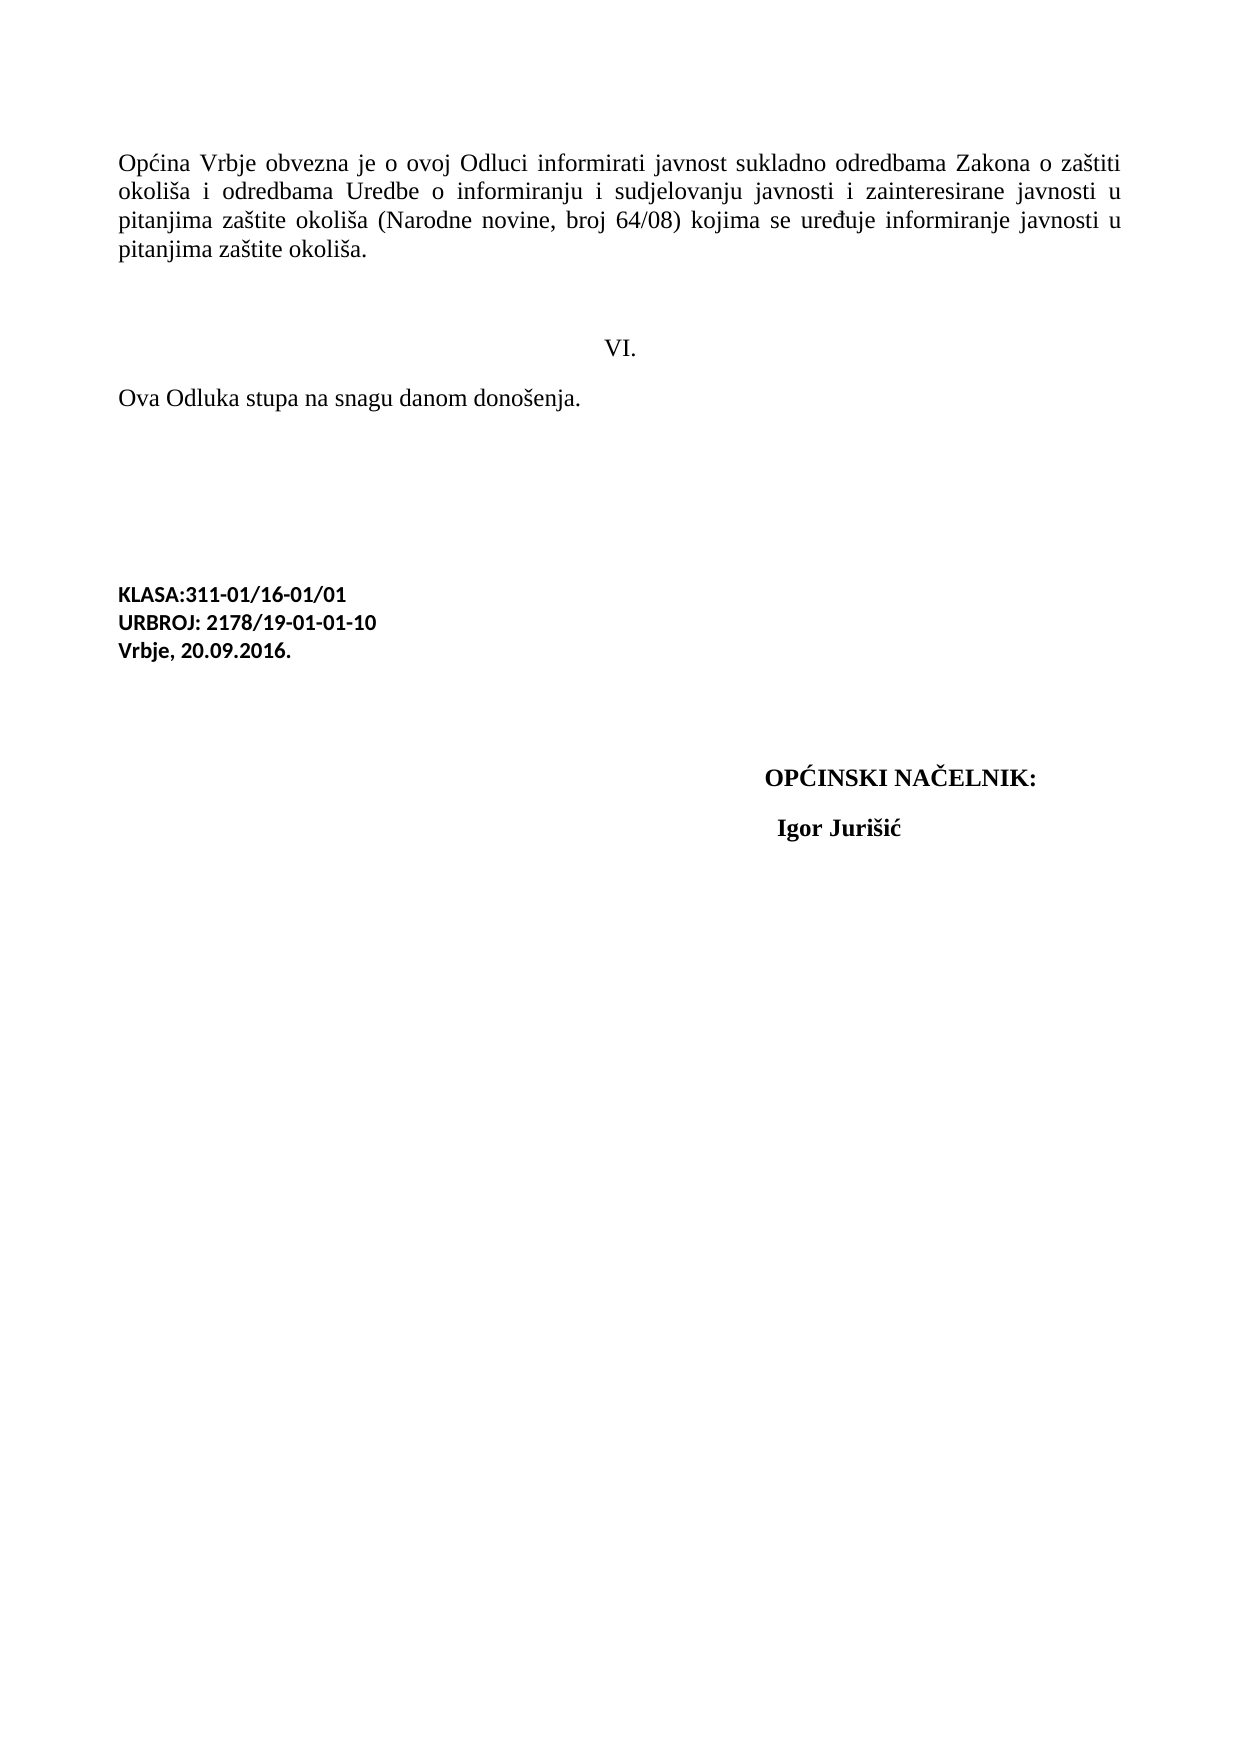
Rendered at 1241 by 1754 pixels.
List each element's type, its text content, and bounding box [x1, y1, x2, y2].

text URBROJ: 2178/19-01-01-10 [118, 608, 1122, 636]
text Vrbje, 20.09.2016. [118, 636, 1122, 664]
text VI. [118, 333, 1122, 362]
text Općina Vrbje obvezna je o ovoj Odluci informirati javnost sukladno odredbama Zakona o zaštiti okoliša i odredbama Uredbe o informiranju i sudjelovanju javnosti i zainteresirane javnosti u pitanjima zaštite okoliša (Narodne novine, broj 64/08) kojima se uređuje informiranje javnosti u pitanjima zaštite okoliša. [118, 148, 1122, 263]
text Ova Odluka stupa na snagu danom donošenja. [118, 383, 1122, 411]
text Igor Jurišić [118, 813, 1122, 871]
text OPĆINSKI NAČELNIK: [118, 763, 1122, 792]
text KLASA:311-01/16-01/01 [118, 580, 1122, 608]
